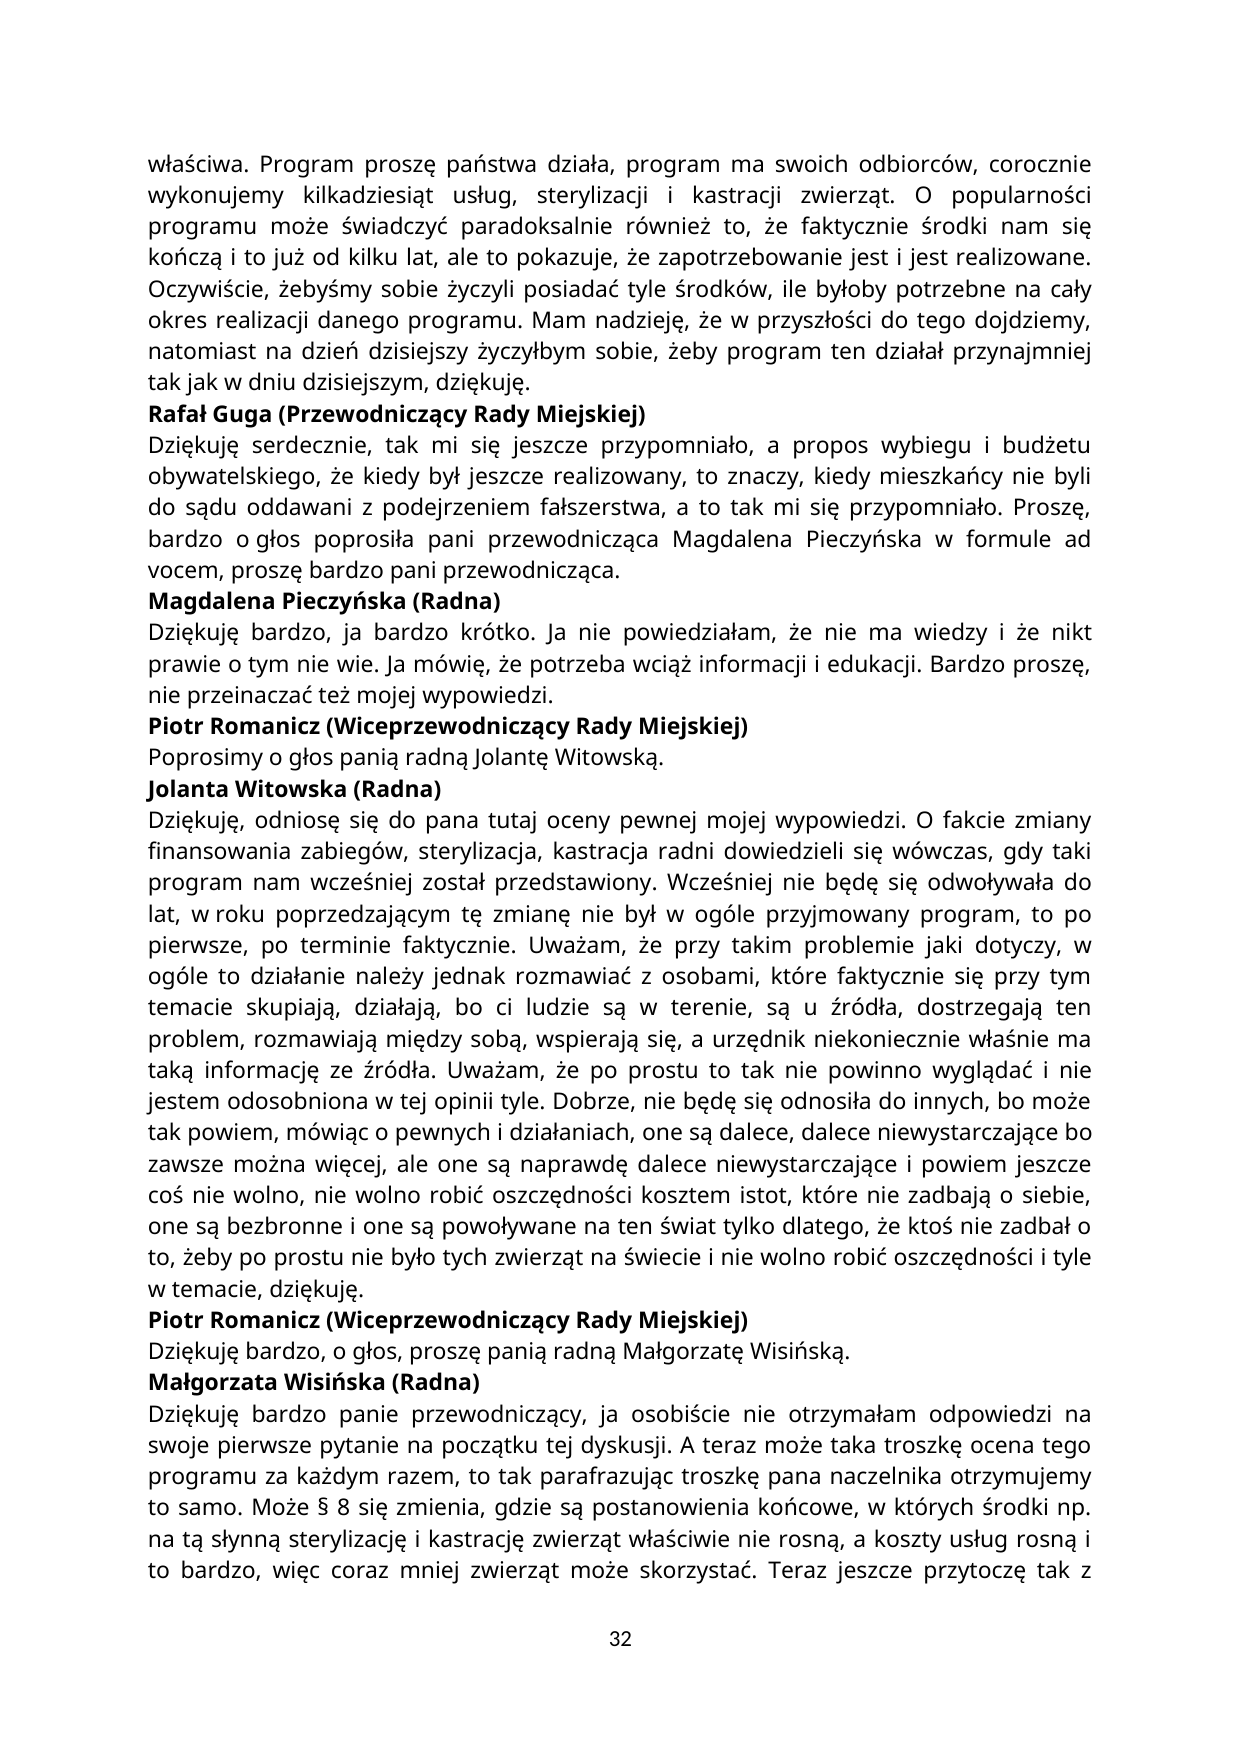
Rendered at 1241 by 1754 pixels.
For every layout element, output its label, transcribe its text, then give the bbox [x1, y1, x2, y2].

text Małgorzata Wisińska (Radna) [148, 1366, 1093, 1398]
text Piotr Romanicz (Wiceprzewodniczący Rady Miejskiej) [148, 710, 1093, 741]
text Piotr Romanicz (Wiceprzewodniczący Rady Miejskiej) [148, 1304, 1093, 1335]
text Dziękuję serdecznie, tak mi się jeszcze przypomniało, a propos wybiegu i budżetu obywatelskiego, że kiedy był jeszcze realizowany, to znaczy, kiedy mieszkańcy nie byli do sądu oddawani z podejrzeniem fałszerstwa, a to tak mi się przypomniało. Proszę, bardzo o głos poprosiła pani przewodnicząca Magdalena Pieczyńska w formule ad vocem, proszę bardzo pani przewodnicząca. [148, 429, 1093, 585]
text Rafał Guga (Przewodniczący Rady Miejskiej) [148, 398, 1093, 429]
text Poprosimy o głos panią radną Jolantę Witowską. [148, 741, 1093, 773]
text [148, 148, 1093, 398]
text Magdalena Pieczyńska (Radna) [148, 585, 1093, 616]
text Jolanta Witowska (Radna) [148, 773, 1093, 804]
text Dziękuję bardzo, ja bardzo krótko. Ja nie powiedziałam, że nie ma wiedzy i że nikt prawie o tym nie wie. Ja mówię, że potrzeba wciąż informacji i edukacji. Bardzo proszę, nie przeinaczać też mojej wypowiedzi. [148, 616, 1093, 710]
text Dziękuję, odniosę się do pana tutaj oceny pewnej mojej wypowiedzi. O fakcie zmiany finansowania zabiegów, sterylizacja, kastracja radni dowiedzieli się wówczas, gdy taki program nam wcześniej został przedstawiony. Wcześniej nie będę się odwoływała do lat, w roku poprzedzającym tę zmianę nie był w ogóle przyjmowany program, to po pierwsze, po terminie faktycznie. Uważam, że przy takim problemie jaki dotyczy, w ogóle to działanie należy jednak rozmawiać z osobami, które faktycznie się przy tym temacie skupiają, działają, bo ci ludzie są w terenie, są u źródła, dostrzegają ten problem, rozmawiają między sobą, wspierają się, a urzędnik niekoniecznie właśnie ma taką informację ze źródła. Uważam, że po prostu to tak nie powinno wyglądać i nie jestem odosobniona w tej opinii tyle. Dobrze, nie będę się odnosiła do innych, bo może tak powiem, mówiąc o pewnych i działaniach, one są dalece, dalece niewystarczające bo zawsze można więcej, ale one są naprawdę dalece niewystarczające i powiem jeszcze coś nie wolno, nie wolno robić oszczędności kosztem istot, które nie zadbają o siebie, one są bezbronne i one są powoływane na ten świat tylko dlatego, że ktoś nie zadbał o to, żeby po prostu nie było tych zwierząt na świecie i nie wolno robić oszczędności i tyle w temacie, dziękuję. [148, 804, 1093, 1304]
text Dziękuję bardzo, o głos, proszę panią radną Małgorzatę Wisińską. [148, 1335, 1093, 1366]
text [148, 1398, 1093, 1585]
